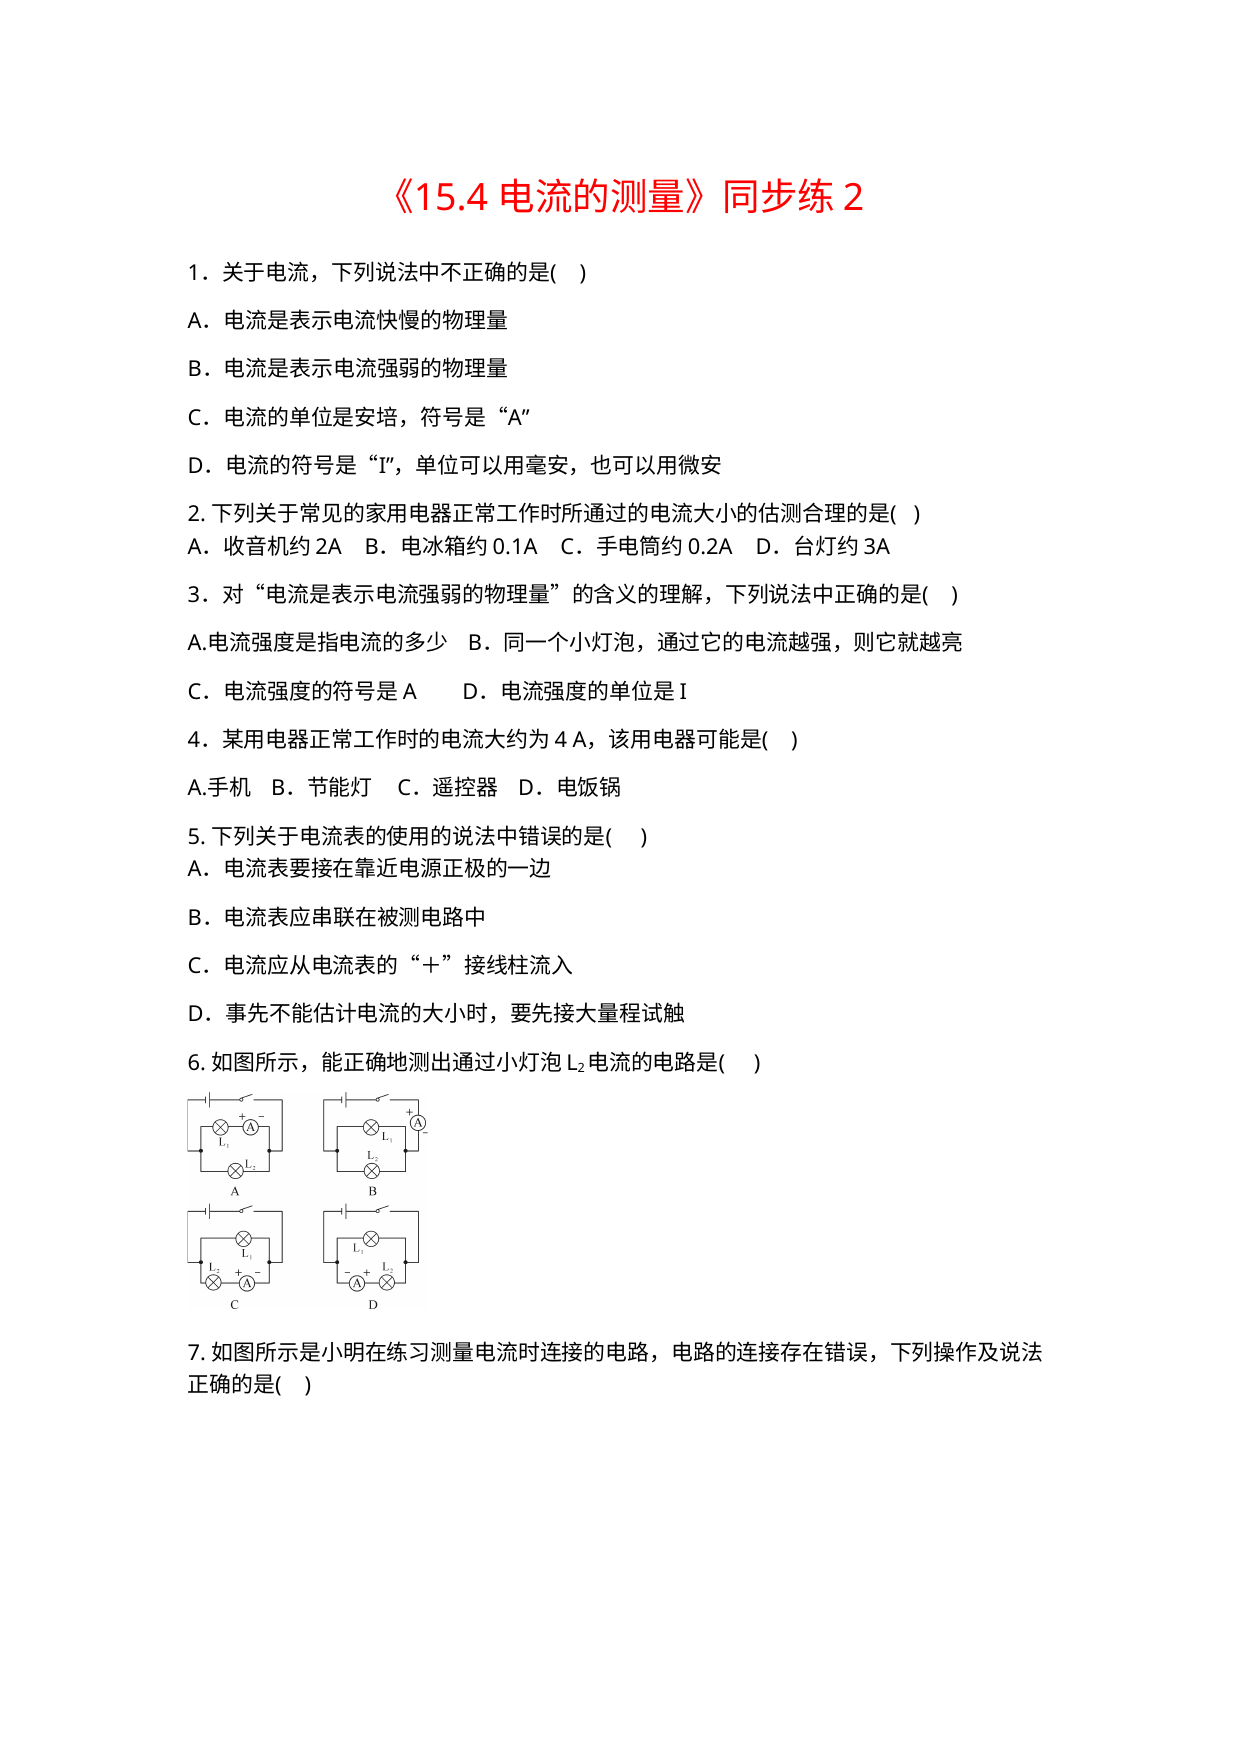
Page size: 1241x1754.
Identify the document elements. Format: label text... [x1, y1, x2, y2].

text C．电流的单位是安培，符号是“A” [187, 399, 1053, 432]
text A．收音机约2A B．电冰箱约0.1A C．手电筒约0.2A D．台灯约3A [187, 528, 1053, 561]
text B．电流表应串联在被测电路中 [187, 899, 1053, 932]
text A.手机 B．节能灯 C．遥控器 D．电饭锅 [187, 770, 1053, 802]
text 7. 如图所示是小明在练习测量电流时连接的电路，电路的连接存在错误，下列操作及说法正确的是( ) [187, 1334, 1053, 1399]
text C．电流应从电流表的“＋”接线柱流入 [187, 947, 1053, 980]
text B．电流是表示电流强弱的物理量 [187, 351, 1053, 383]
text 6. 如图所示，能正确地测出通过小灯泡L2电流的电路是( ) [187, 1044, 1053, 1077]
text A．电流表要接在靠近电源正极的一边 [187, 851, 1053, 883]
text 4．某用电器正常工作时的电流大约为4 A，该用电器可能是( ) [187, 722, 1053, 754]
text 1．关于电流，下列说法中不正确的是( ) [187, 254, 1053, 287]
text 3．对“电流是表示电流强弱的物理量”的含义的理解，下列说法中正确的是( ) [187, 577, 1053, 609]
text C．电流强度的符号是A D．电流强度的单位是I [187, 673, 1053, 706]
text D．电流的符号是“I”，单位可以用毫安，也可以用微安 [187, 447, 1053, 480]
text D．事先不能估计电流的大小时，要先接大量程试触 [187, 996, 1053, 1028]
text A.电流强度是指电流的多少 B．同一个小灯泡，通过它的电流越强，则它就越亮 [187, 625, 1053, 657]
picture [187, 1092, 428, 1309]
text A．电流是表示电流快慢的物理量 [187, 302, 1053, 335]
text 5. 下列关于电流表的使用的说法中错误的是( ) [187, 818, 1053, 851]
text 2. 下列关于常见的家用电器正常工作时所通过的电流大小的估测合理的是( ) [187, 496, 1053, 528]
text 《15.4 电流的测量》同步练2 [187, 162, 1053, 227]
